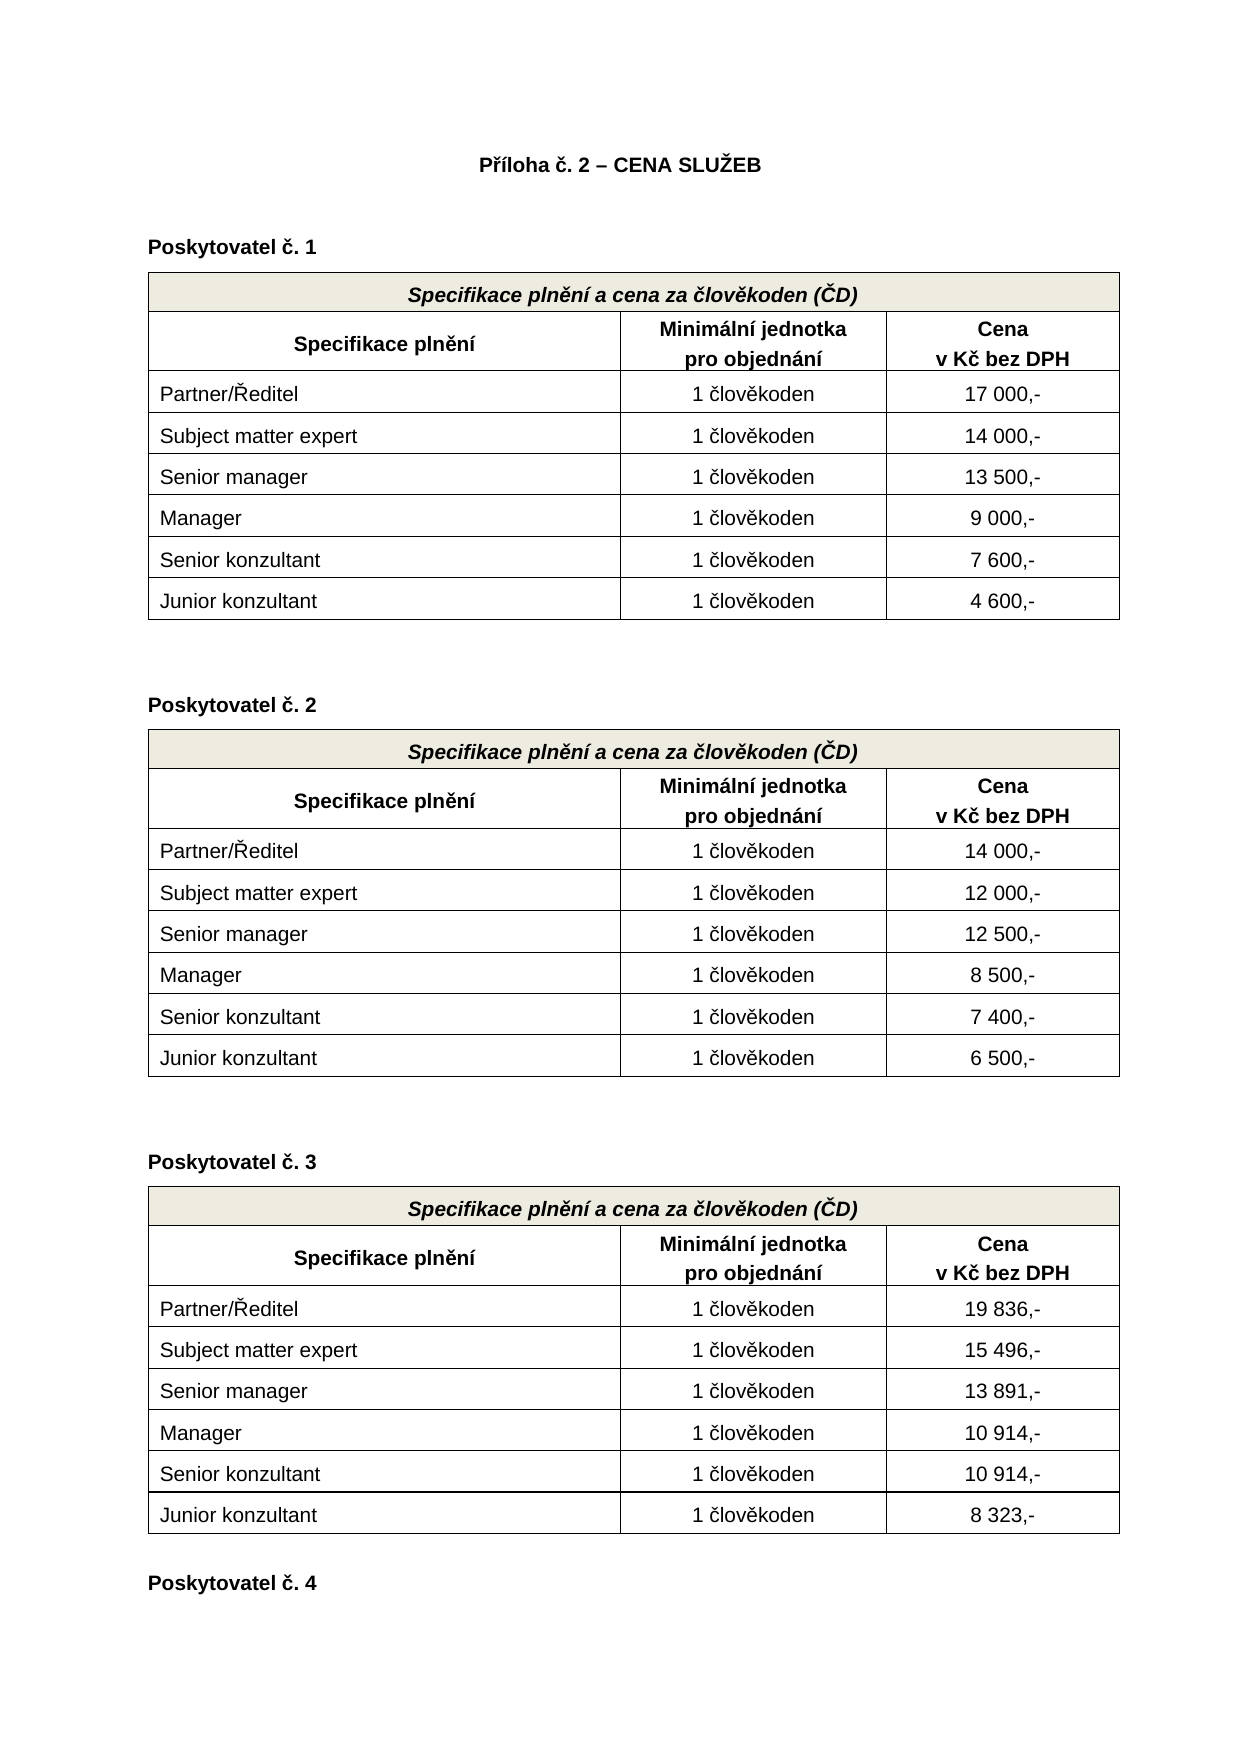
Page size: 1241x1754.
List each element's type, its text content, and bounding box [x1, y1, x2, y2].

table_header Specifikace plnění a cena za člověkoden (ČD) [149, 1187, 1119, 1225]
text Příloha č. 2 – Cena služeb [148, 148, 1092, 177]
table_cell Senior konzultant [149, 994, 620, 1034]
table_cell 7 400,- [887, 994, 1119, 1034]
table_cell 14 000,- [887, 413, 1119, 453]
table_cell 4 600,- [887, 578, 1119, 618]
table_cell 1 člověkoden [621, 870, 886, 910]
text Poskytovatel č. 3 [148, 1149, 1092, 1173]
text Poskytovatel č. 1 [148, 235, 1092, 259]
table_cell 1 člověkoden [621, 953, 886, 993]
table_cell 1 člověkoden [621, 994, 886, 1034]
table_cell Cena v Kč bez DPH [887, 312, 1119, 370]
table_cell 7 600,- [887, 537, 1119, 577]
table_cell 1 člověkoden [621, 495, 886, 536]
table_cell 12 500,- [887, 911, 1119, 952]
table_cell 1 člověkoden [621, 1493, 886, 1533]
table_cell 19 836,- [887, 1286, 1119, 1326]
table_cell 13 891,- [887, 1369, 1119, 1409]
table_cell Partner/Ředitel [149, 829, 620, 869]
table_cell Senior konzultant [149, 1451, 620, 1491]
table_cell Partner/Ředitel [149, 1286, 620, 1326]
table_cell Subject matter expert [149, 413, 620, 453]
table_cell Junior konzultant [149, 1493, 620, 1533]
table_cell 12 000,- [887, 870, 1119, 910]
table_cell Cena v Kč bez DPH [887, 769, 1119, 827]
table_cell Senior manager [149, 911, 620, 952]
table_cell 1 člověkoden [621, 1286, 886, 1326]
table_cell Manager [149, 953, 620, 993]
table_cell Minimální jednotka pro objednání [621, 1226, 886, 1285]
table_cell Cena v Kč bez DPH [887, 1226, 1119, 1285]
table_cell 10 914,- [887, 1451, 1119, 1491]
table_header Specifikace plnění a cena za člověkoden (ČD) [149, 273, 1119, 311]
text Poskytovatel č. 4 [148, 1570, 1092, 1594]
text Poskytovatel č. 2 [148, 692, 1092, 716]
table_cell 1 člověkoden [621, 537, 886, 577]
table_cell 14 000,- [887, 829, 1119, 869]
table_cell 1 člověkoden [621, 413, 886, 453]
table_cell Specifikace plnění [149, 312, 620, 370]
table_cell Junior konzultant [149, 578, 620, 618]
table_cell 8 500,- [887, 953, 1119, 993]
table_cell 1 člověkoden [621, 371, 886, 412]
table_cell Manager [149, 1410, 620, 1450]
table_cell Senior konzultant [149, 537, 620, 577]
table_cell 9 000,- [887, 495, 1119, 536]
table_cell Junior konzultant [149, 1035, 620, 1076]
table_cell 1 člověkoden [621, 578, 886, 618]
table_cell Subject matter expert [149, 1327, 620, 1367]
table_cell Specifikace plnění [149, 769, 620, 827]
table_cell Specifikace plnění [149, 1226, 620, 1285]
table_cell Minimální jednotka pro objednání [621, 769, 886, 827]
table_cell 1 člověkoden [621, 1327, 886, 1367]
table_header Specifikace plnění a cena za člověkoden (ČD) [149, 730, 1119, 768]
table_cell 1 člověkoden [621, 1035, 886, 1076]
table_cell Minimální jednotka pro objednání [621, 312, 886, 370]
table_cell 1 člověkoden [621, 1451, 886, 1491]
table_cell Partner/Ředitel [149, 371, 620, 412]
table_cell 17 000,- [887, 371, 1119, 412]
table_cell 15 496,- [887, 1327, 1119, 1367]
table_cell 13 500,- [887, 454, 1119, 494]
table_cell 1 člověkoden [621, 454, 886, 494]
table_cell Senior manager [149, 1369, 620, 1409]
table_cell 10 914,- [887, 1410, 1119, 1450]
table_cell 8 323,- [887, 1493, 1119, 1533]
table_cell 6 500,- [887, 1035, 1119, 1076]
table_cell 1 člověkoden [621, 911, 886, 952]
table_cell 1 člověkoden [621, 1369, 886, 1409]
table_cell Subject matter expert [149, 870, 620, 910]
table_cell Senior manager [149, 454, 620, 494]
table_cell Manager [149, 495, 620, 536]
table_cell 1 člověkoden [621, 1410, 886, 1450]
table_cell 1 člověkoden [621, 829, 886, 869]
